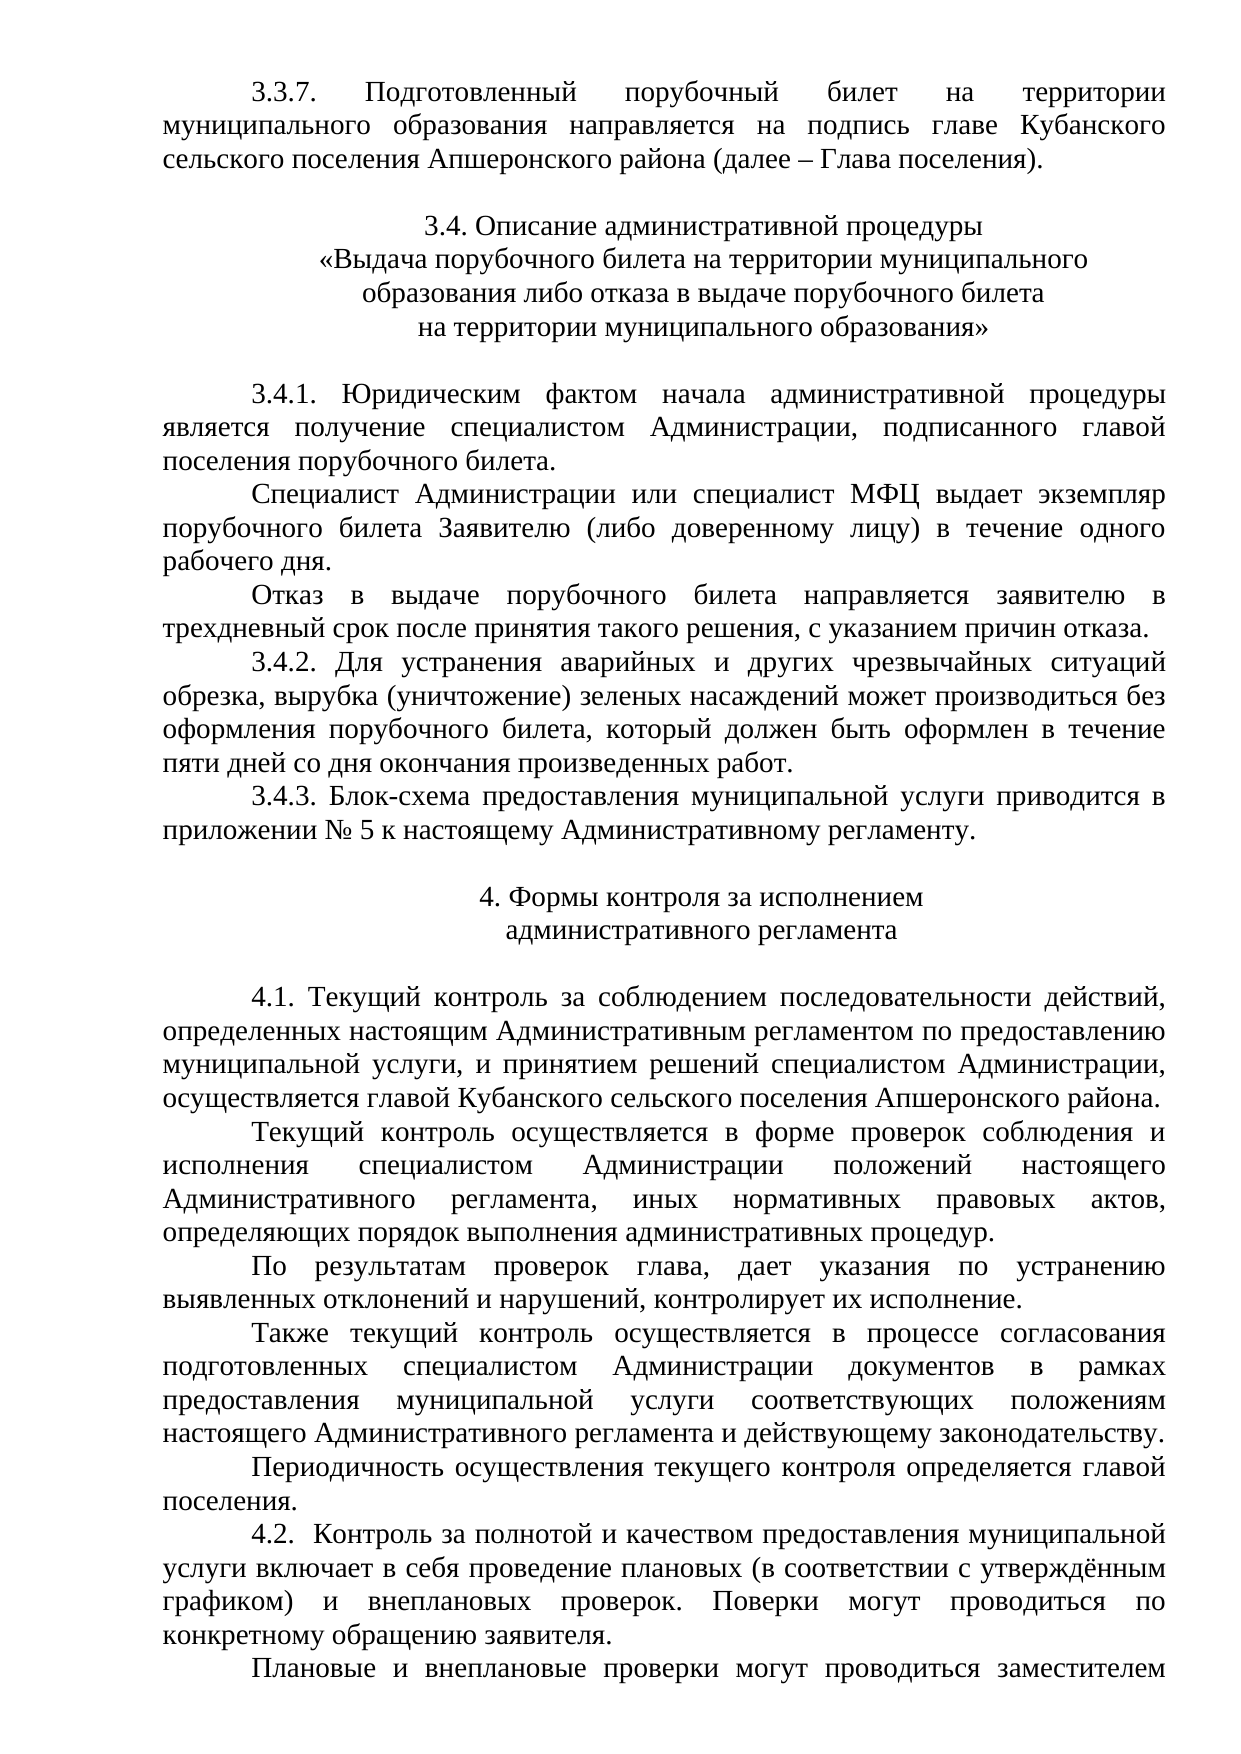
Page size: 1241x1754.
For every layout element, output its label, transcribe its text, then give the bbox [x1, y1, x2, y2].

text Специалист Администрации или специалист МФЦ выдает экземпляр порубочного билета Заявителю (либо доверенному лицу) в течение одного рабочего дня. [162, 476, 1167, 577]
text Периодичность осуществления текущего контроля определяется главой поселения. [162, 1449, 1167, 1516]
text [162, 1650, 1167, 1684]
text 3.4.1. Юридическим фактом начала административной процедуры является получение специалистом Администрации, подписанного главой поселения порубочного билета. [162, 376, 1167, 476]
text Отказ в выдаче порубочного билета направляется заявителю в трехдневный срок после принятия такого решения, с указанием причин отказа. [162, 577, 1167, 644]
text 4.2. Контроль за полнотой и качеством предоставления муниципальной услуги включает в себя проведение плановых (в соответствии с утверждённым графиком) и внеплановых проверок. Поверки могут проводиться по конкретному обращению заявителя. [162, 1516, 1167, 1650]
text 4. Формы контроля за исполнением [162, 879, 1167, 912]
text 3.4.2. Для устранения аварийных и других чрезвычайных ситуаций обрезка, вырубка (уничтожение) зеленых насаждений может производиться без оформления порубочного билета, который должен быть оформлен в течение пяти дней со дня окончания произведенных работ. [162, 644, 1167, 778]
text «Выдача порубочного билета на территории муниципального [162, 242, 1167, 275]
text Текущий контроль осуществляется в форме проверок соблюдения и исполнения специалистом Администрации положений настоящего Административного регламента, иных нормативных правовых актов, определяющих порядок выполнения административных процедур. [162, 1114, 1167, 1248]
text 3.4.3. Блок-схема предоставления муниципальной услуги приводится в приложении № 5 к настоящему Административному регламенту. [162, 778, 1167, 845]
text административного регламента [162, 912, 1167, 946]
text По результатам проверок глава, дает указания по устранению выявленных отклонений и нарушений, контролирует их исполнение. [162, 1248, 1167, 1315]
text 3.3.7. Подготовленный порубочный билет на территории муниципального образования направляется на подпись главе Кубанского сельского поселения Апшеронского района (далее – Глава поселения). [162, 74, 1167, 174]
text на территории муниципального образования» [162, 309, 1167, 342]
text образования либо отказа в выдаче порубочного билета [162, 275, 1167, 309]
text 3.4. Описание административной процедуры [162, 208, 1167, 242]
text Также текущий контроль осуществляется в процессе согласования подготовленных специалистом Администрации документов в рамках предоставления муниципальной услуги соответствующих положениям настоящего Административного регламента и действующему законодательству. [162, 1315, 1167, 1449]
text 4.1. Текущий контроль за соблюдением последовательности действий, определенных настоящим Административным регламентом по предоставлению муниципальной услуги, и принятием решений специалистом Администрации, осуществляется главой Кубанского сельского поселения Апшеронского района. [162, 979, 1167, 1114]
